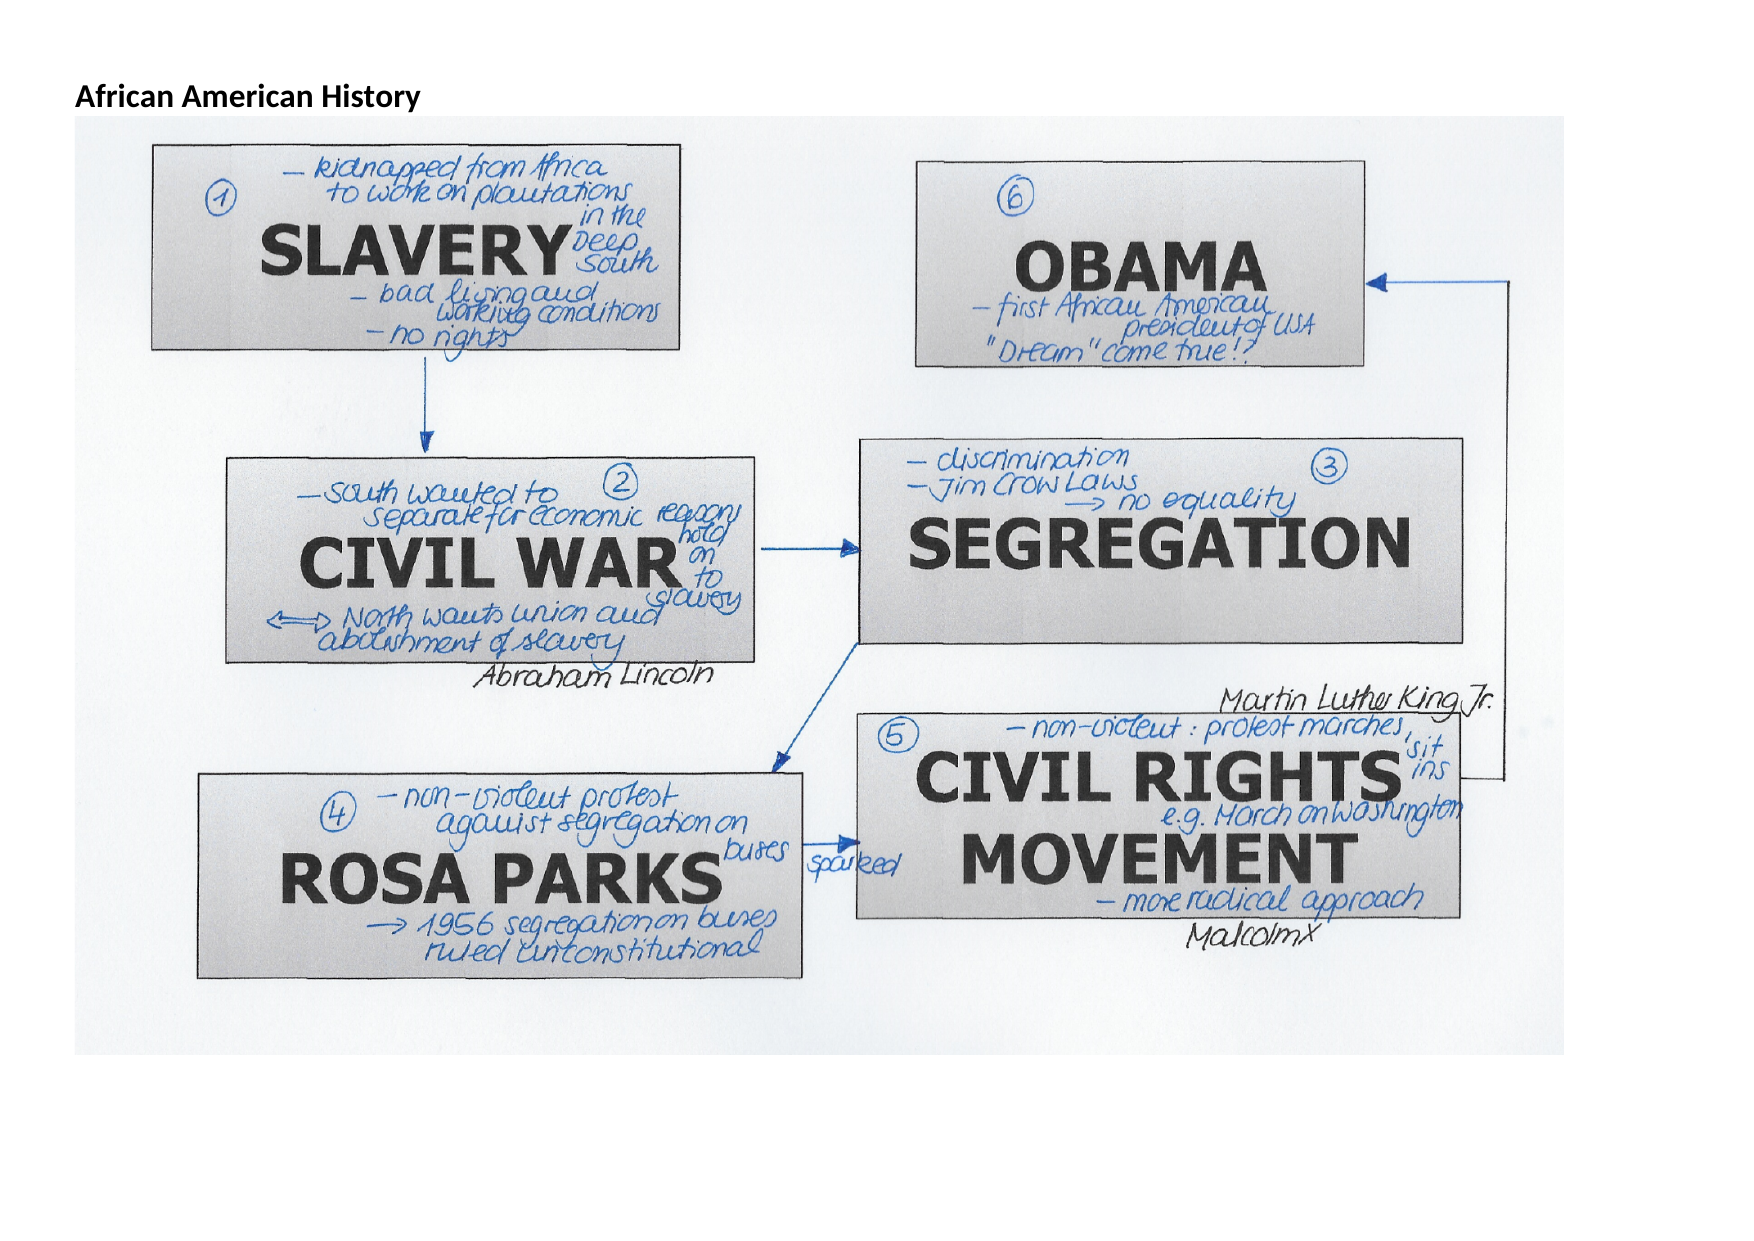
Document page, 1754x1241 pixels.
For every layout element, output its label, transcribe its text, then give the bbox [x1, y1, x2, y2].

picture [76, 117, 1564, 1055]
text African American History [75, 75, 1679, 116]
